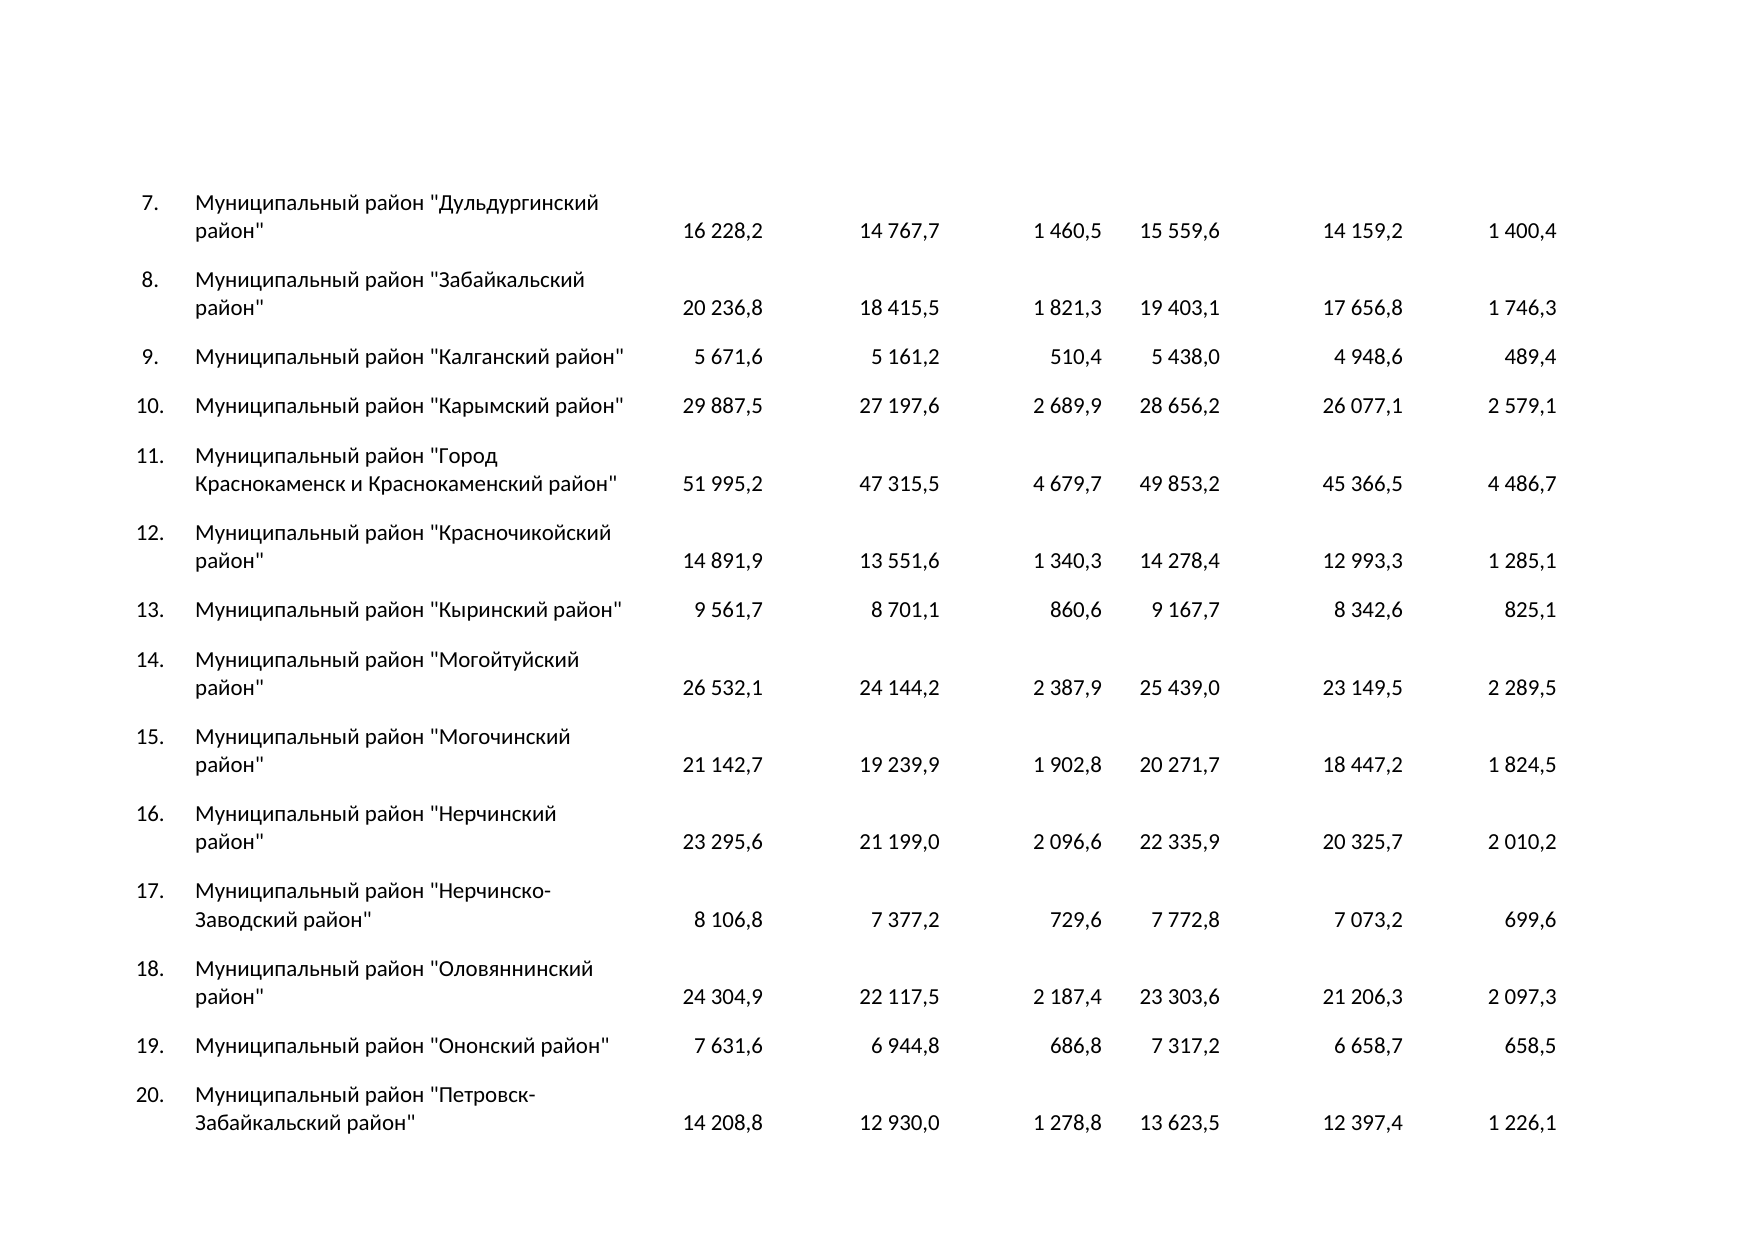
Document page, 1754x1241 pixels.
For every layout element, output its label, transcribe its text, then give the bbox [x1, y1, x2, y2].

table_cell 26 532,1 [634, 634, 769, 711]
table_cell 8 342,6 [1226, 585, 1409, 634]
table_cell 27 197,6 [769, 381, 946, 430]
table_cell 1 340,3 [946, 508, 1108, 585]
table_cell 7 317,2 [1108, 1021, 1226, 1070]
table_cell 2 097,3 [1409, 943, 1563, 1021]
table_cell 14. [112, 634, 188, 711]
table_cell 19. [112, 1021, 188, 1070]
table_cell 4 948,6 [1226, 332, 1409, 381]
table_cell 5 671,6 [634, 332, 769, 381]
table_cell 16 228,2 [634, 177, 769, 254]
table_cell 11. [112, 430, 188, 508]
table_cell 14 278,4 [1108, 508, 1226, 585]
table_cell Муниципальный район "Нерчинско-Заводский район" [189, 866, 633, 943]
table_cell 9. [112, 332, 188, 381]
table_cell 18. [112, 943, 188, 1021]
table_cell 18 447,2 [1226, 711, 1409, 789]
table_cell 21 142,7 [634, 711, 769, 789]
table_cell 1 824,5 [1409, 711, 1563, 789]
table_cell 510,4 [946, 332, 1108, 381]
table_cell 4 679,7 [946, 430, 1108, 508]
table_cell Муниципальный район "Петровск-Забайкальский район" [189, 1070, 633, 1147]
table_cell 47 315,5 [769, 430, 946, 508]
table_cell 6 944,8 [769, 1021, 946, 1070]
table_cell 12 930,0 [769, 1070, 946, 1147]
table_cell 16. [112, 789, 188, 866]
table_cell 14 767,7 [769, 177, 946, 254]
table_cell 13 551,6 [769, 508, 946, 585]
table_cell Муниципальный район "Калганский район" [189, 332, 633, 381]
table_cell 7. [112, 177, 188, 254]
table_cell 20 271,7 [1108, 711, 1226, 789]
table_cell 8. [112, 255, 188, 332]
table_cell 9 561,7 [634, 585, 769, 634]
table_cell 12 993,3 [1226, 508, 1409, 585]
table_cell 1 400,4 [1409, 177, 1563, 254]
table_cell Муниципальный район "Забайкальский район" [189, 255, 633, 332]
table_cell 20. [112, 1070, 188, 1147]
table_cell 15 559,6 [1108, 177, 1226, 254]
table_cell Муниципальный район "Город Краснокаменск и Краснокаменский район" [189, 430, 633, 508]
table_cell 20 325,7 [1226, 789, 1409, 866]
table_cell 29 887,5 [634, 381, 769, 430]
table_cell 24 304,9 [634, 943, 769, 1021]
table_cell 1 278,8 [946, 1070, 1108, 1147]
table_cell 26 077,1 [1226, 381, 1409, 430]
table_cell 8 106,8 [634, 866, 769, 943]
table_cell 860,6 [946, 585, 1108, 634]
table_cell 14 208,8 [634, 1070, 769, 1147]
table_cell 13. [112, 585, 188, 634]
table_cell 2 187,4 [946, 943, 1108, 1021]
table_cell 5 438,0 [1108, 332, 1226, 381]
table_cell 2 387,9 [946, 634, 1108, 711]
table_cell Муниципальный район "Могойтуйский район" [189, 634, 633, 711]
table_cell 51 995,2 [634, 430, 769, 508]
table_cell Муниципальный район "Карымский район" [189, 381, 633, 430]
table_cell 21 199,0 [769, 789, 946, 866]
table_cell 489,4 [1409, 332, 1563, 381]
table_cell 1 226,1 [1409, 1070, 1563, 1147]
table_cell 12. [112, 508, 188, 585]
table_cell Муниципальный район "Кыринский район" [189, 585, 633, 634]
table_cell Муниципальный район "Дульдургинский район" [189, 177, 633, 254]
table_cell 658,5 [1409, 1021, 1563, 1070]
table_cell 8 701,1 [769, 585, 946, 634]
table_cell 15. [112, 711, 188, 789]
table_cell Муниципальный район "Могочинский район" [189, 711, 633, 789]
table_cell 1 460,5 [946, 177, 1108, 254]
table_cell 1 902,8 [946, 711, 1108, 789]
table_cell 23 295,6 [634, 789, 769, 866]
table_cell 13 623,5 [1108, 1070, 1226, 1147]
table_cell 2 096,6 [946, 789, 1108, 866]
table_cell 28 656,2 [1108, 381, 1226, 430]
table_cell 1 746,3 [1409, 255, 1563, 332]
table_cell 17. [112, 866, 188, 943]
table_cell 20 236,8 [634, 255, 769, 332]
table_cell 17 656,8 [1226, 255, 1409, 332]
table_cell 49 853,2 [1108, 430, 1226, 508]
table_cell 2 010,2 [1409, 789, 1563, 866]
table_cell 14 891,9 [634, 508, 769, 585]
table_cell 7 377,2 [769, 866, 946, 943]
table_cell 6 658,7 [1226, 1021, 1409, 1070]
table_cell 21 206,3 [1226, 943, 1409, 1021]
table_cell 23 303,6 [1108, 943, 1226, 1021]
table_cell 7 631,6 [634, 1021, 769, 1070]
table_cell Муниципальный район "Нерчинский район" [189, 789, 633, 866]
table_cell 1 821,3 [946, 255, 1108, 332]
table_cell 4 486,7 [1409, 430, 1563, 508]
table_cell 1 285,1 [1409, 508, 1563, 585]
table_cell 10. [112, 381, 188, 430]
table_cell 14 159,2 [1226, 177, 1409, 254]
table_cell 2 579,1 [1409, 381, 1563, 430]
table_cell 7 073,2 [1226, 866, 1409, 943]
table_cell 25 439,0 [1108, 634, 1226, 711]
table_cell Муниципальный район "Красночикойский район" [189, 508, 633, 585]
table_cell 825,1 [1409, 585, 1563, 634]
table_cell Муниципальный район "Ононский район" [189, 1021, 633, 1070]
table_cell 22 117,5 [769, 943, 946, 1021]
table_cell 45 366,5 [1226, 430, 1409, 508]
table_cell 729,6 [946, 866, 1108, 943]
table_cell 19 239,9 [769, 711, 946, 789]
table_cell 699,6 [1409, 866, 1563, 943]
table_cell 2 689,9 [946, 381, 1108, 430]
table_cell 22 335,9 [1108, 789, 1226, 866]
table_cell 7 772,8 [1108, 866, 1226, 943]
table_cell 18 415,5 [769, 255, 946, 332]
table_cell 19 403,1 [1108, 255, 1226, 332]
table_cell 9 167,7 [1108, 585, 1226, 634]
table_cell 12 397,4 [1226, 1070, 1409, 1147]
table_cell 686,8 [946, 1021, 1108, 1070]
table_cell 2 289,5 [1409, 634, 1563, 711]
table_cell 5 161,2 [769, 332, 946, 381]
table_cell 23 149,5 [1226, 634, 1409, 711]
table_cell Муниципальный район "Оловяннинский район" [189, 943, 633, 1021]
table_cell 24 144,2 [769, 634, 946, 711]
